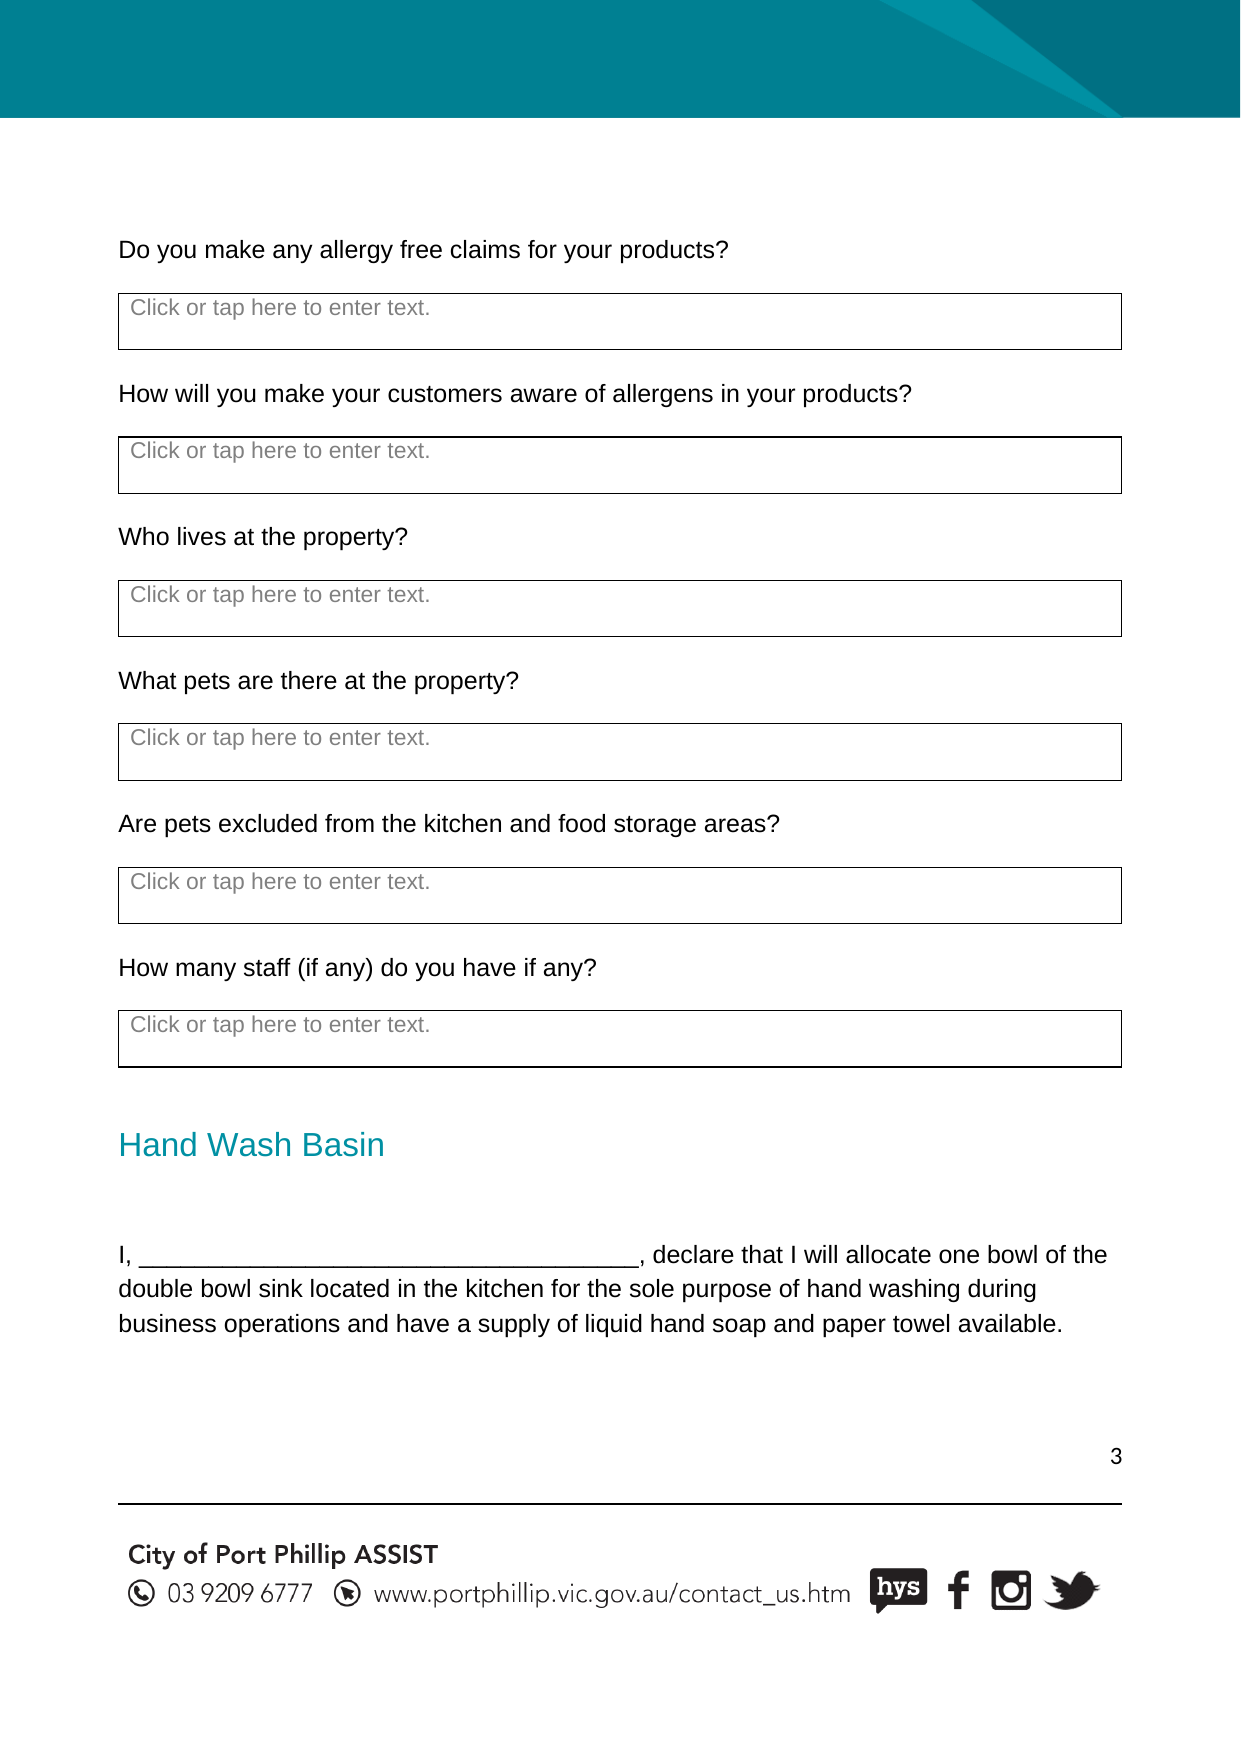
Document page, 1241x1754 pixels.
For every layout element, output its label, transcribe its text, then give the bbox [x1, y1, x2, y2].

table_header [119, 868, 1121, 923]
text How many staff (if any) do you have if any? [118, 953, 1122, 981]
text Hand Wash Basin [118, 1125, 1122, 1163]
text Who lives at the property? [118, 522, 1122, 551]
text Are pets excluded from the kitchen and food storage areas? [118, 809, 1122, 838]
table_header [119, 581, 1121, 636]
text Do you make any allergy free claims for your products? [118, 236, 1122, 264]
text How will you make your customers aware of allergens in your products? [118, 379, 1122, 408]
table_header [119, 294, 1121, 349]
text What pets are there at the property? [118, 666, 1122, 694]
table_header [119, 438, 1121, 493]
table_header [119, 1011, 1121, 1066]
picture [118, 1535, 1105, 1617]
table_header [119, 724, 1121, 779]
picture [0, 0, 1241, 119]
text I, ____________________________________, declare that I will allocate one bowl of the double bowl sink located in the kitchen for the sole purpose of hand washing during business operations and have a supply of liquid hand soap and paper towel available. [118, 1240, 1122, 1337]
